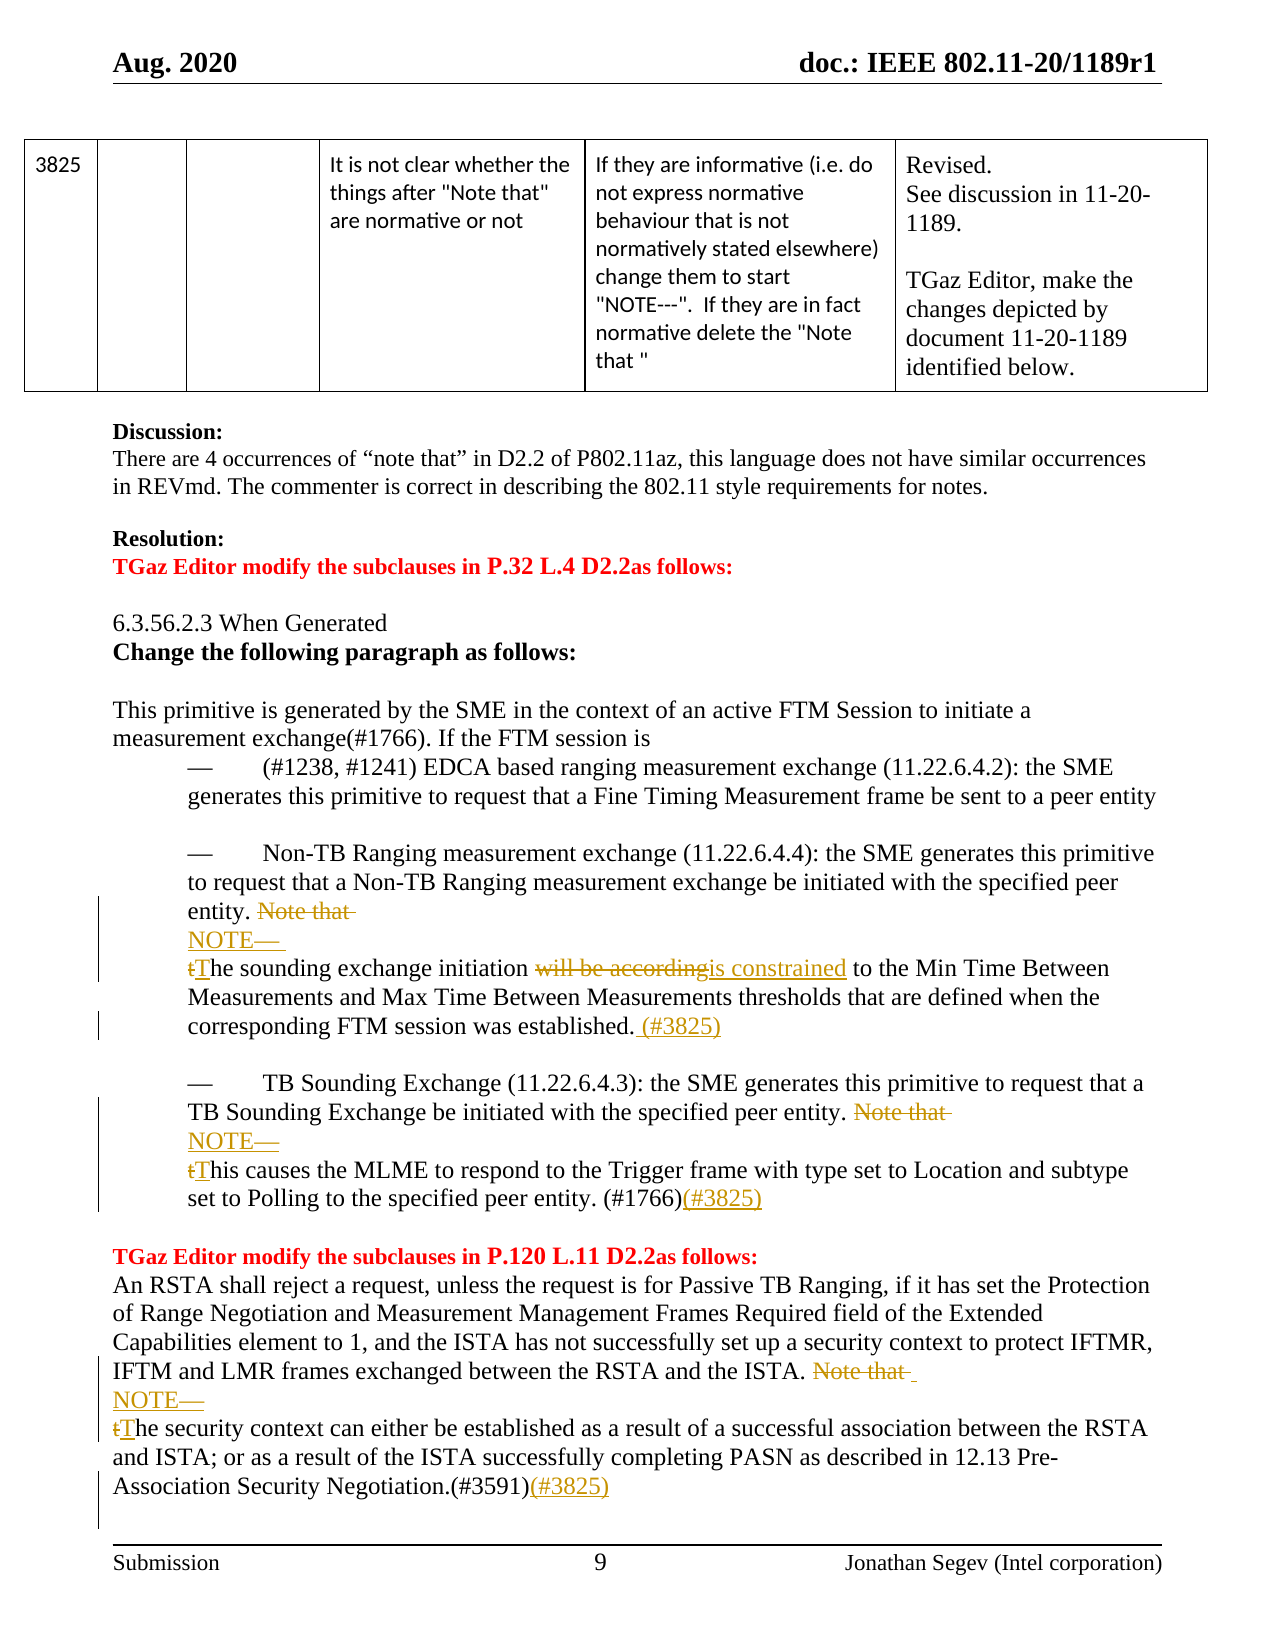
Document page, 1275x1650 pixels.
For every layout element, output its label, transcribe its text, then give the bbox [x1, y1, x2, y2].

text An RSTA shall reject a request, unless the request is for Passive TB Ranging, if it has set the Protection of Range Negotiation and Measurement Management Frames Required field of the Extended Capabilities element to 1, and the ISTA has not successfully set up a security context to protect IFTMR, IFTM and LMR frames exchanged between the RSTA and the ISTA. [112, 1270, 1162, 1385]
table_header [187, 140, 319, 391]
text — Non-TB Ranging measurement exchange (11.22.6.4.4): the SME generates this primitive to request that a Non-TB Ranging measurement exchange be initiated with the specified peer entity. [187, 838, 1162, 925]
text he security context can either be established as a result of a successful association between the RSTA and ISTA; or as a result of the ISTA successfully completing PASN as described in 12.13 Pre-Association Security Negotiation.(#3591) [112, 1413, 1162, 1500]
text TGaz Editor modify the subclauses in P.32 L.4 D2.2as follows: [112, 551, 1162, 580]
text Discussion: [112, 418, 1162, 444]
text — TB Sounding Exchange (11.22.6.4.3): the SME generates this primitive to request that a TB Sounding Exchange be initiated with the specified peer entity. [187, 1068, 1162, 1126]
text his causes the MLME to respond to the Trigger frame with type set to Location and subtype set to Polling to the specified peer entity. (#1766) [187, 1155, 1162, 1212]
table_header [98, 140, 186, 391]
text There are 4 occurrences of “note that” in D2.2 of P802.11az, this language does not have similar occurrences in REVmd. The commenter is correct in describing the 802.11 style requirements for notes. [112, 444, 1162, 500]
text This primitive is generated by the SME in the context of an active FTM Session to initiate a measurement exchange(#1766). If the FTM session is [112, 695, 1162, 752]
text Change the following paragraph as follows: [112, 637, 1162, 666]
table_header Revised. See discussion in 11-20-1189. TGaz Editor, make the changes depicted by document 11-20-1189 identified below. [896, 140, 1207, 391]
text he sounding exchange initiation to the Min Time Between Measurements and Max Time Between Measurements thresholds that are defined when the corresponding FTM session was established. [187, 953, 1162, 1040]
text Resolution: [112, 525, 1162, 551]
text — (#1238, #1241) EDCA based ranging measurement exchange (11.22.6.4.2): the SME generates this primitive to request that a Fine Timing Measurement frame be sent to a peer entity [187, 752, 1162, 810]
text 6.3.56.2.3 When Generated [112, 608, 1162, 637]
table_header 3825 [25, 140, 97, 391]
table_header It is not clear whether the things after "Note that" are normative or not [320, 140, 584, 391]
text TGaz Editor modify the subclauses in P.120 L.11 D2.2as follows: [112, 1241, 1162, 1270]
table_header If they are informative (i.e. do not express normative behaviour that is not normatively stated elsewhere) change them to start "NOTE---". If they are in fact normative delete the "Note that " [586, 140, 895, 391]
